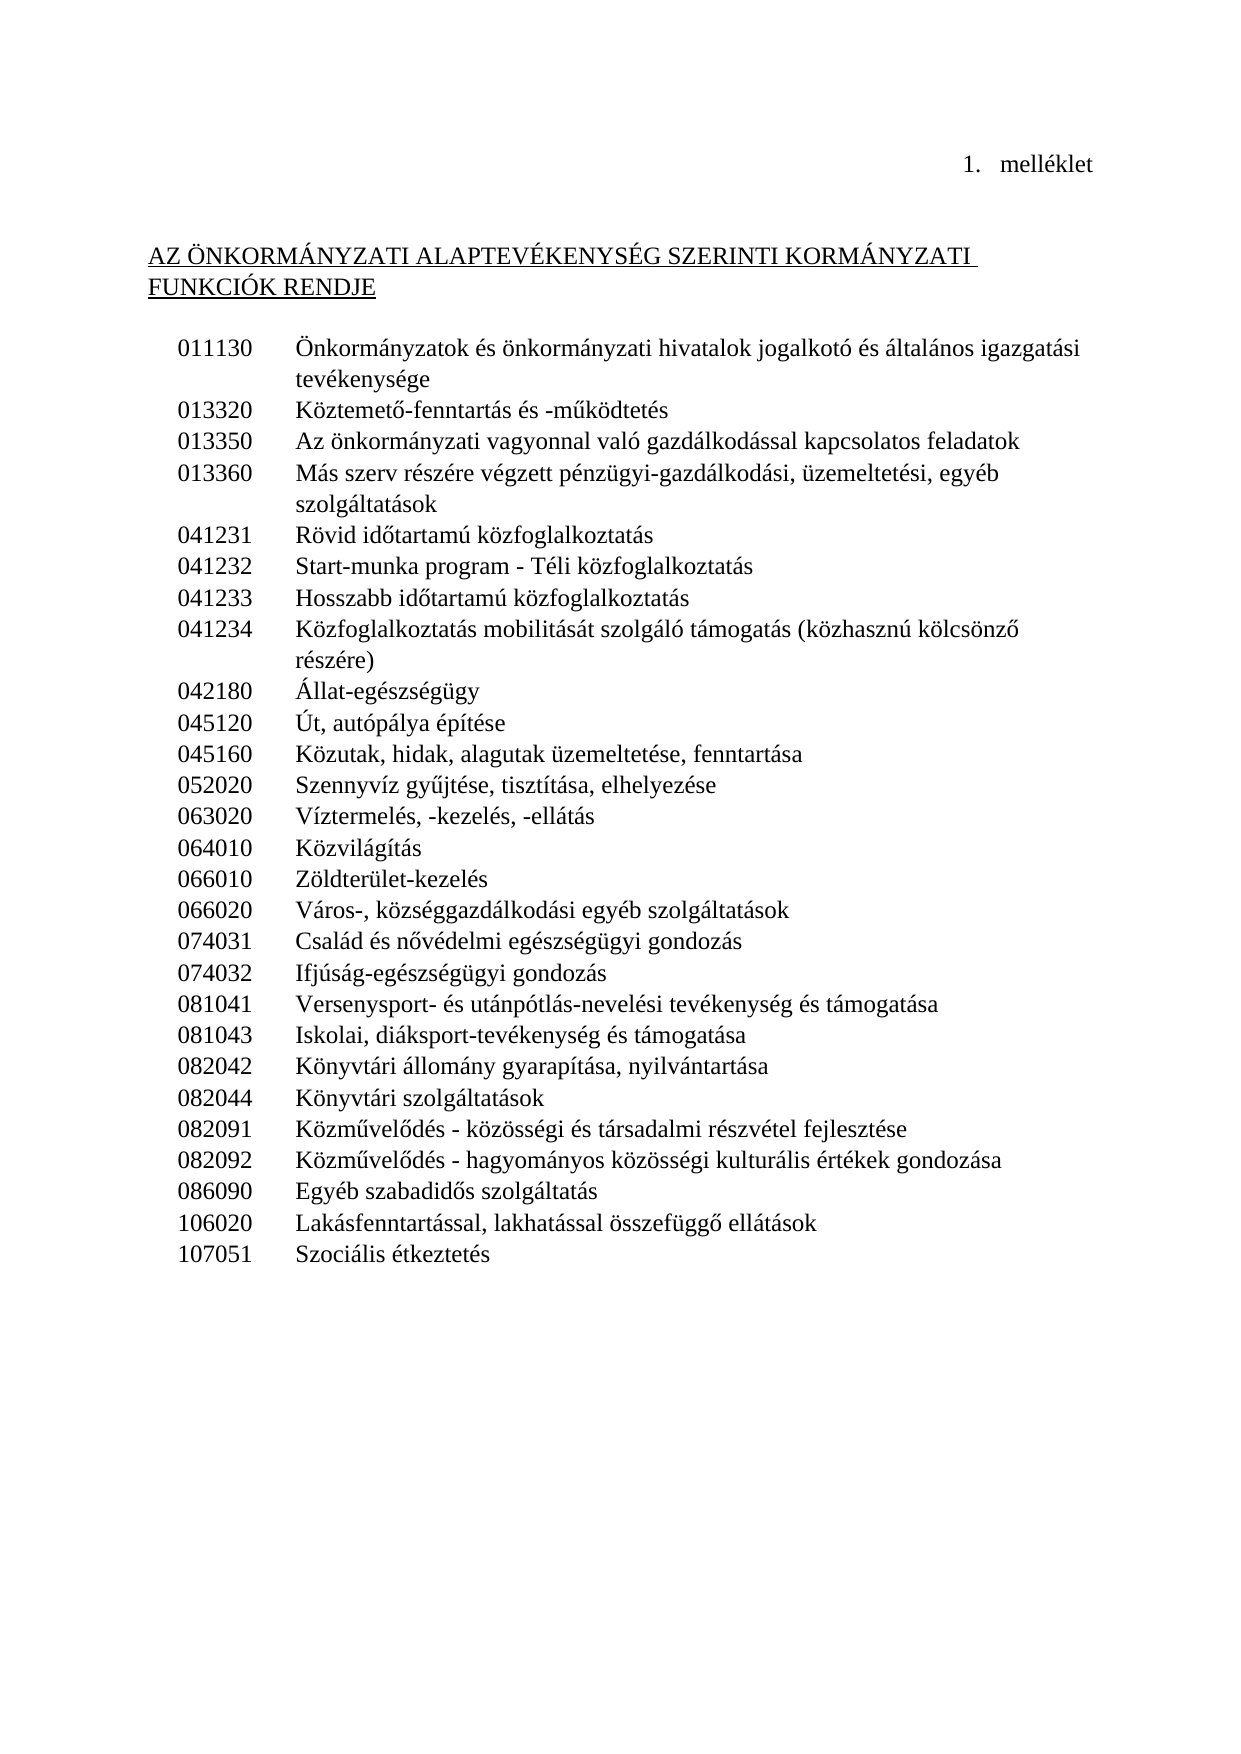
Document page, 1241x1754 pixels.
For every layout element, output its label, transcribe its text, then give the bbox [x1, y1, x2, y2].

text 107051 Szociális étkeztetés [177, 1237, 1093, 1268]
text 106020 Lakásfenntartással, lakhatással összefüggő ellátások [177, 1206, 1093, 1237]
text 082042 Könyvtári állomány gyarapítása, nyilvántartása [148, 1050, 1093, 1081]
text 066010 Zöldterület-kezelés [177, 862, 1093, 893]
text 013320 Köztemető-fenntartás és -működtetés [177, 393, 1093, 425]
text 081041 Versenysport- és utánpótlás-nevelési tevékenység és támogatása [177, 987, 1093, 1018]
text 086090 Egyéb szabadidős szolgáltatás [177, 1175, 1093, 1206]
text 041234 Közfoglalkoztatás mobilitását szolgáló támogatás (közhasznú kölcsönző részére) [177, 612, 1093, 675]
text 013360 Más szerv részére végzett pénzügyi-gazdálkodási, üzemeltetési, egyéb szolgáltatások [148, 456, 1093, 518]
text 045120 Út, autópálya építése [177, 706, 1093, 737]
text 082092 Közművelődés - hagyományos közösségi kulturális értékek gondozása [177, 1143, 1093, 1175]
text 041231 Rövid időtartamú közfoglalkoztatás [177, 518, 1093, 550]
text 063020 Víztermelés, -kezelés, -ellátás [177, 800, 1093, 831]
text 082044 Könyvtári szolgáltatások [177, 1081, 1093, 1112]
text 066020 Város-, községgazdálkodási egyéb szolgáltatások [177, 893, 1093, 925]
text 081043 Iskolai, diáksport-tevékenység és támogatása [177, 1018, 1093, 1050]
text AZ ÖNKORMÁNYZATI ALAPTEVÉKENYSÉG SZERINTI KORMÁNYZATI FUNKCIÓK RENDJE [148, 239, 1093, 302]
text 042180 Állat-egészségügy [177, 675, 1093, 706]
list melléklet [260, 148, 1093, 179]
text 074032 Ifjúság-egészségügyi gondozás [177, 956, 1093, 987]
text 052020 Szennyvíz gyűjtése, tisztítása, elhelyezése [177, 768, 1093, 800]
text 041233 Hosszabb időtartamú közfoglalkoztatás [177, 581, 1093, 612]
text 011130 Önkormányzatok és önkormányzati hivatalok jogalkotó és általános igazgatási tevékenysége [177, 331, 1093, 393]
text 082091 Közművelődés - közösségi és társadalmi részvétel fejlesztése [177, 1112, 1093, 1143]
text 041232 Start-munka program - Téli közfoglalkoztatás [177, 550, 1093, 581]
text 013350 Az önkormányzati vagyonnal való gazdálkodással kapcsolatos feladatok [177, 425, 1093, 456]
text 074031 Család és nővédelmi egészségügyi gondozás [177, 925, 1093, 956]
text 064010 Közvilágítás [177, 831, 1093, 862]
text 045160 Közutak, hidak, alagutak üzemeltetése, fenntartása [177, 737, 1093, 768]
